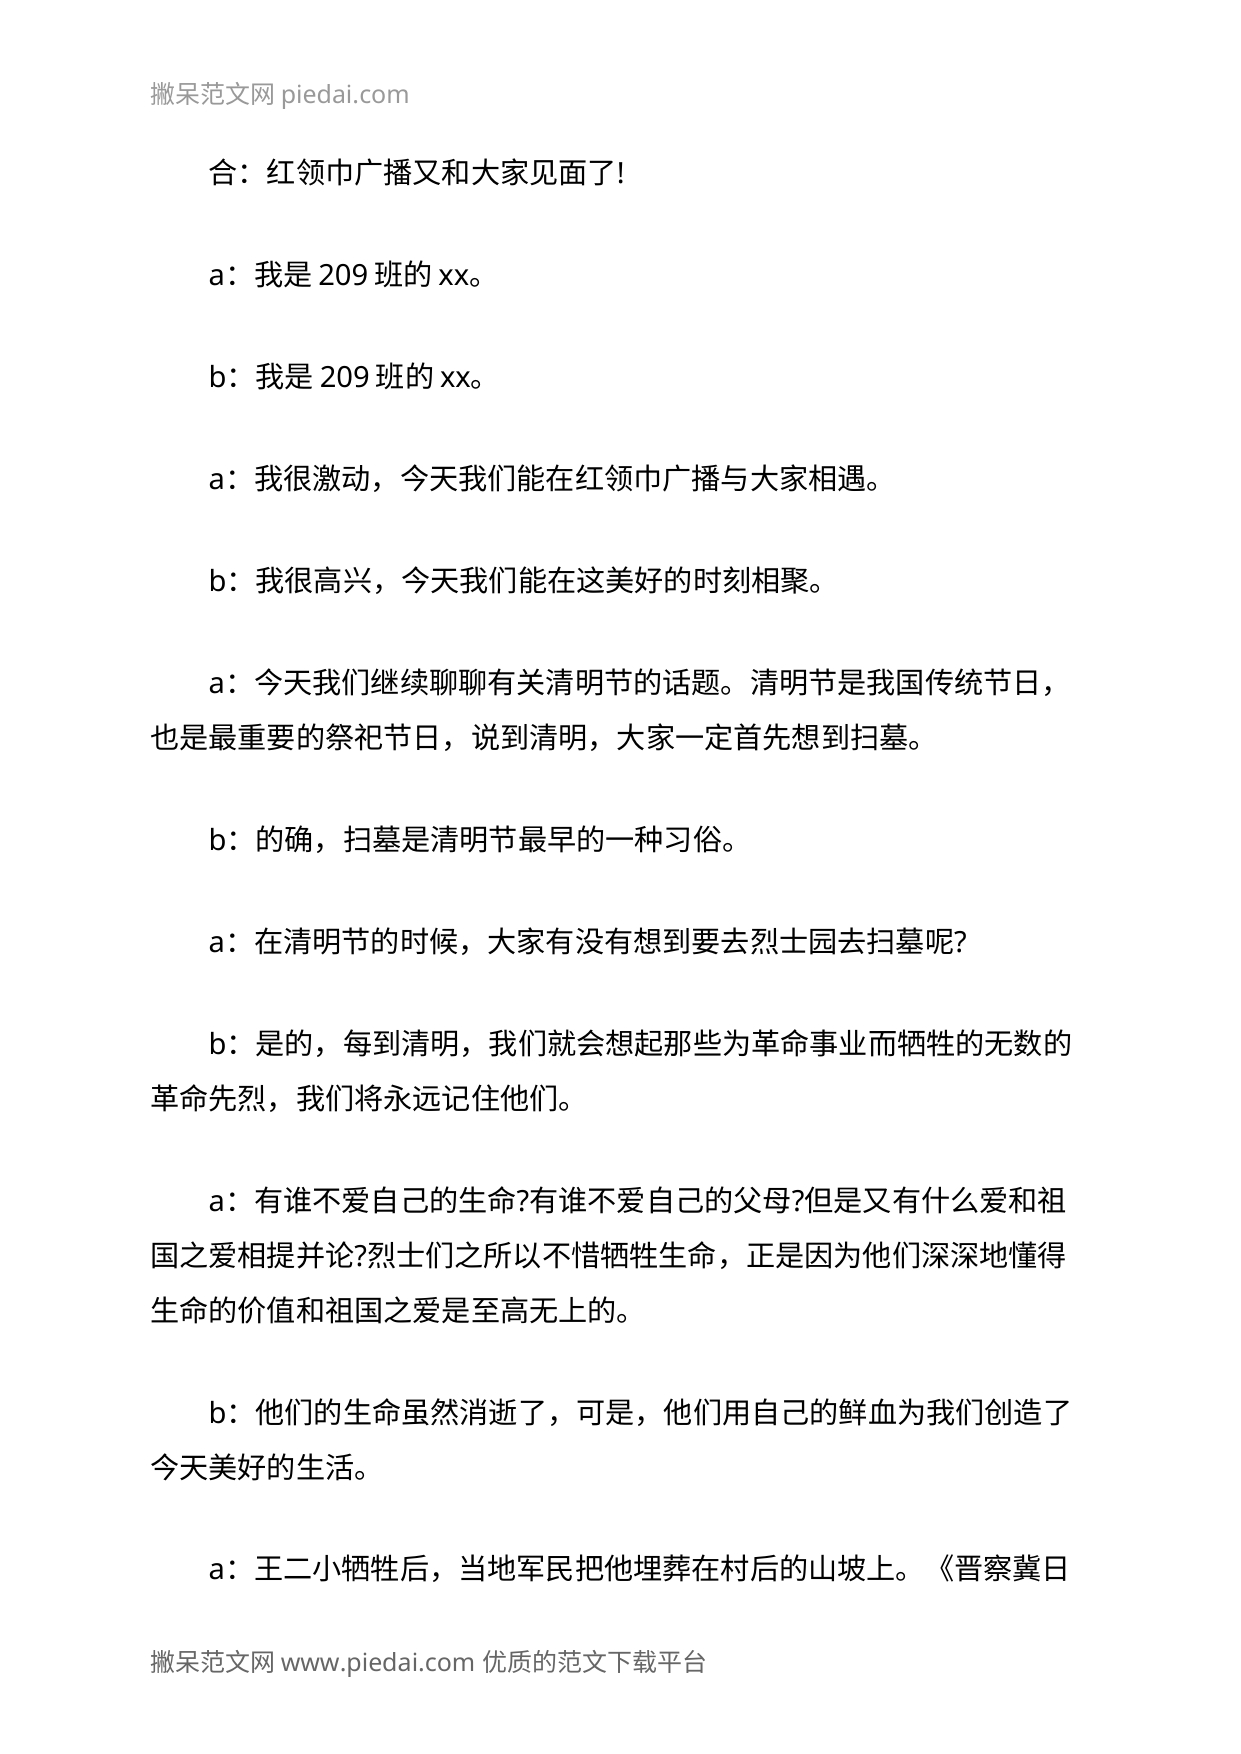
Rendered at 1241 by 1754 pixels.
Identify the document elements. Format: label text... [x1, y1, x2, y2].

text a：在清明节的时候，大家有没有想到要去烈士园去扫墓呢? [150, 919, 1090, 961]
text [150, 1546, 1090, 1588]
text 合：红领巾广播又和大家见面了! [150, 150, 1090, 192]
text a：今天我们继续聊聊有关清明节的话题。清明节是我国传统节日，也是最重要的祭祀节日，说到清明，大家一定首先想到扫墓。 [150, 660, 1090, 757]
text a：我很激动，今天我们能在红领巾广播与大家相遇。 [150, 456, 1090, 498]
text b：他们的生命虽然消逝了，可是，他们用自己的鲜血为我们创造了今天美好的生活。 [150, 1389, 1090, 1486]
text a：有谁不爱自己的生命?有谁不爱自己的父母?但是又有什么爱和祖国之爱相提并论?烈士们之所以不惜牺牲生命，正是因为他们深深地懂得生命的价值和祖国之爱是至高无上的。 [150, 1177, 1090, 1330]
text a：我是209班的xx。 [150, 252, 1090, 294]
text b：是的，每到清明，我们就会想起那些为革命事业而牺牲的无数的革命先烈，我们将永远记住他们。 [150, 1021, 1090, 1118]
text b：我很高兴，今天我们能在这美好的时刻相聚。 [150, 558, 1090, 600]
text b：我是209班的xx。 [150, 354, 1090, 396]
text b：的确，扫墓是清明节最早的一种习俗。 [150, 817, 1090, 859]
